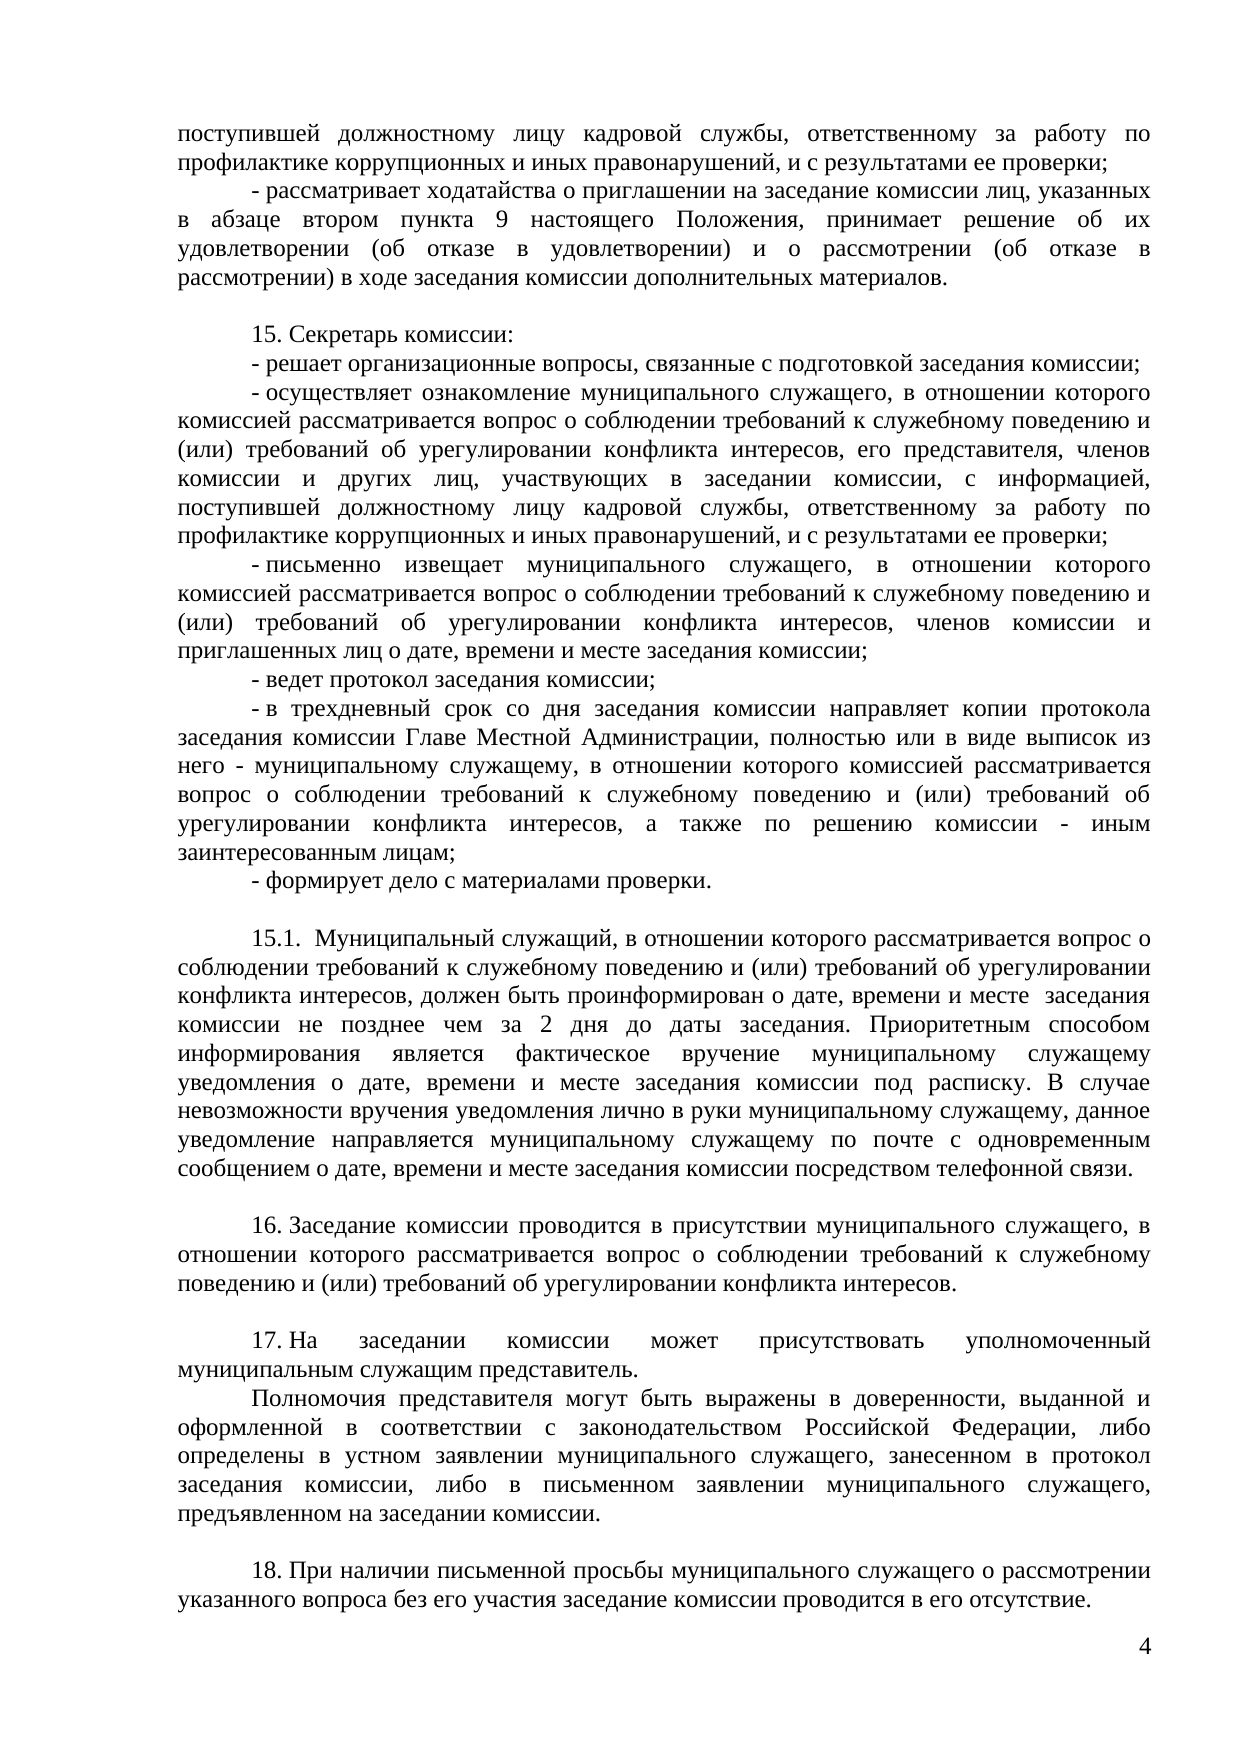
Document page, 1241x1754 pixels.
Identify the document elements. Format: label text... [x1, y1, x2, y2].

text - решает организационные вопросы, связанные с подготовкой заседания комиссии; [177, 348, 1152, 377]
text - осуществляет ознакомление муниципального служащего, в отношении которого комиссией рассматривается вопрос о соблюдении требований к служебному поведению и (или) требований об урегулировании конфликта интересов, его представителя, членов комиссии и других лиц, участвующих в заседании комиссии, с информацией, поступившей должностному лицу кадровой службы, ответственному за работу по профилактике коррупционных и иных правонарушений, и с результатами ее проверки; [177, 377, 1152, 549]
text 17. На заседании комиссии может присутствовать уполномоченный муниципальным служащим представитель. [177, 1326, 1152, 1383]
text - ведет протокол заседания комиссии; [177, 664, 1152, 693]
text - в трехдневный срок со дня заседания комиссии направляет копии протокола заседания комиссии Главе Местной Администрации, полностью или в виде выписок из него - муниципальному служащему, в отношении которого комиссией рассматривается вопрос о соблюдении требований к служебному поведению и (или) требований об урегулировании конфликта интересов, а также по решению комиссии - иным заинтересованным лицам; [177, 693, 1152, 866]
text 16. Заседание комиссии проводится в присутствии муниципального служащего, в отношении которого рассматривается вопрос о соблюдении требований к служебному поведению и (или) требований об урегулировании конфликта интересов. [177, 1211, 1152, 1297]
text - рассматривает ходатайства о приглашении на заседание комиссии лиц, указанных в абзаце втором пункта 9 настоящего Положения, принимает решение об их удовлетворении (об отказе в удовлетворении) и о рассмотрении (об отказе в рассмотрении) в ходе заседания комиссии дополнительных материалов. [177, 176, 1152, 291]
text 18. При наличии письменной просьбы муниципального служащего о рассмотрении указанного вопроса без его участия заседание комиссии проводится в его отсутствие. [177, 1556, 1152, 1613]
text 15.1. Муниципальный служащий, в отношении которого рассматривается вопрос о соблюдении требований к служебному поведению и (или) требований об урегулировании конфликта интересов, должен быть проинформирован о дате, времени и месте заседания комиссии не позднее чем за 2 дня до даты заседания. Приоритетным способом информирования является фактическое вручение муниципальному служащему уведомления о дате, времени и месте заседания комиссии под расписку. В случае невозможности вручения уведомления лично в руки муниципальному служащему, данное уведомление направляется муниципальному служащему по почте с одновременным сообщением о дате, времени и месте заседания комиссии посредством телефонной связи. [177, 923, 1152, 1182]
text 15. Секретарь комиссии: [177, 319, 1152, 348]
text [177, 118, 1152, 176]
text Полномочия представителя могут быть выражены в доверенности, выданной и оформленной в соответствии с законодательством Российской Федерации, либо определены в устном заявлении муниципального служащего, занесенном в протокол заседания комиссии, либо в письменном заявлении муниципального служащего, предъявленном на заседании комиссии. [177, 1383, 1152, 1527]
text - письменно извещает муниципального служащего, в отношении которого комиссией рассматривается вопрос о соблюдении требований к служебному поведению и (или) требований об урегулировании конфликта интересов, членов комиссии и приглашенных лиц о дате, времени и месте заседания комиссии; [177, 549, 1152, 664]
text - формирует дело с материалами проверки. [177, 866, 1152, 894]
